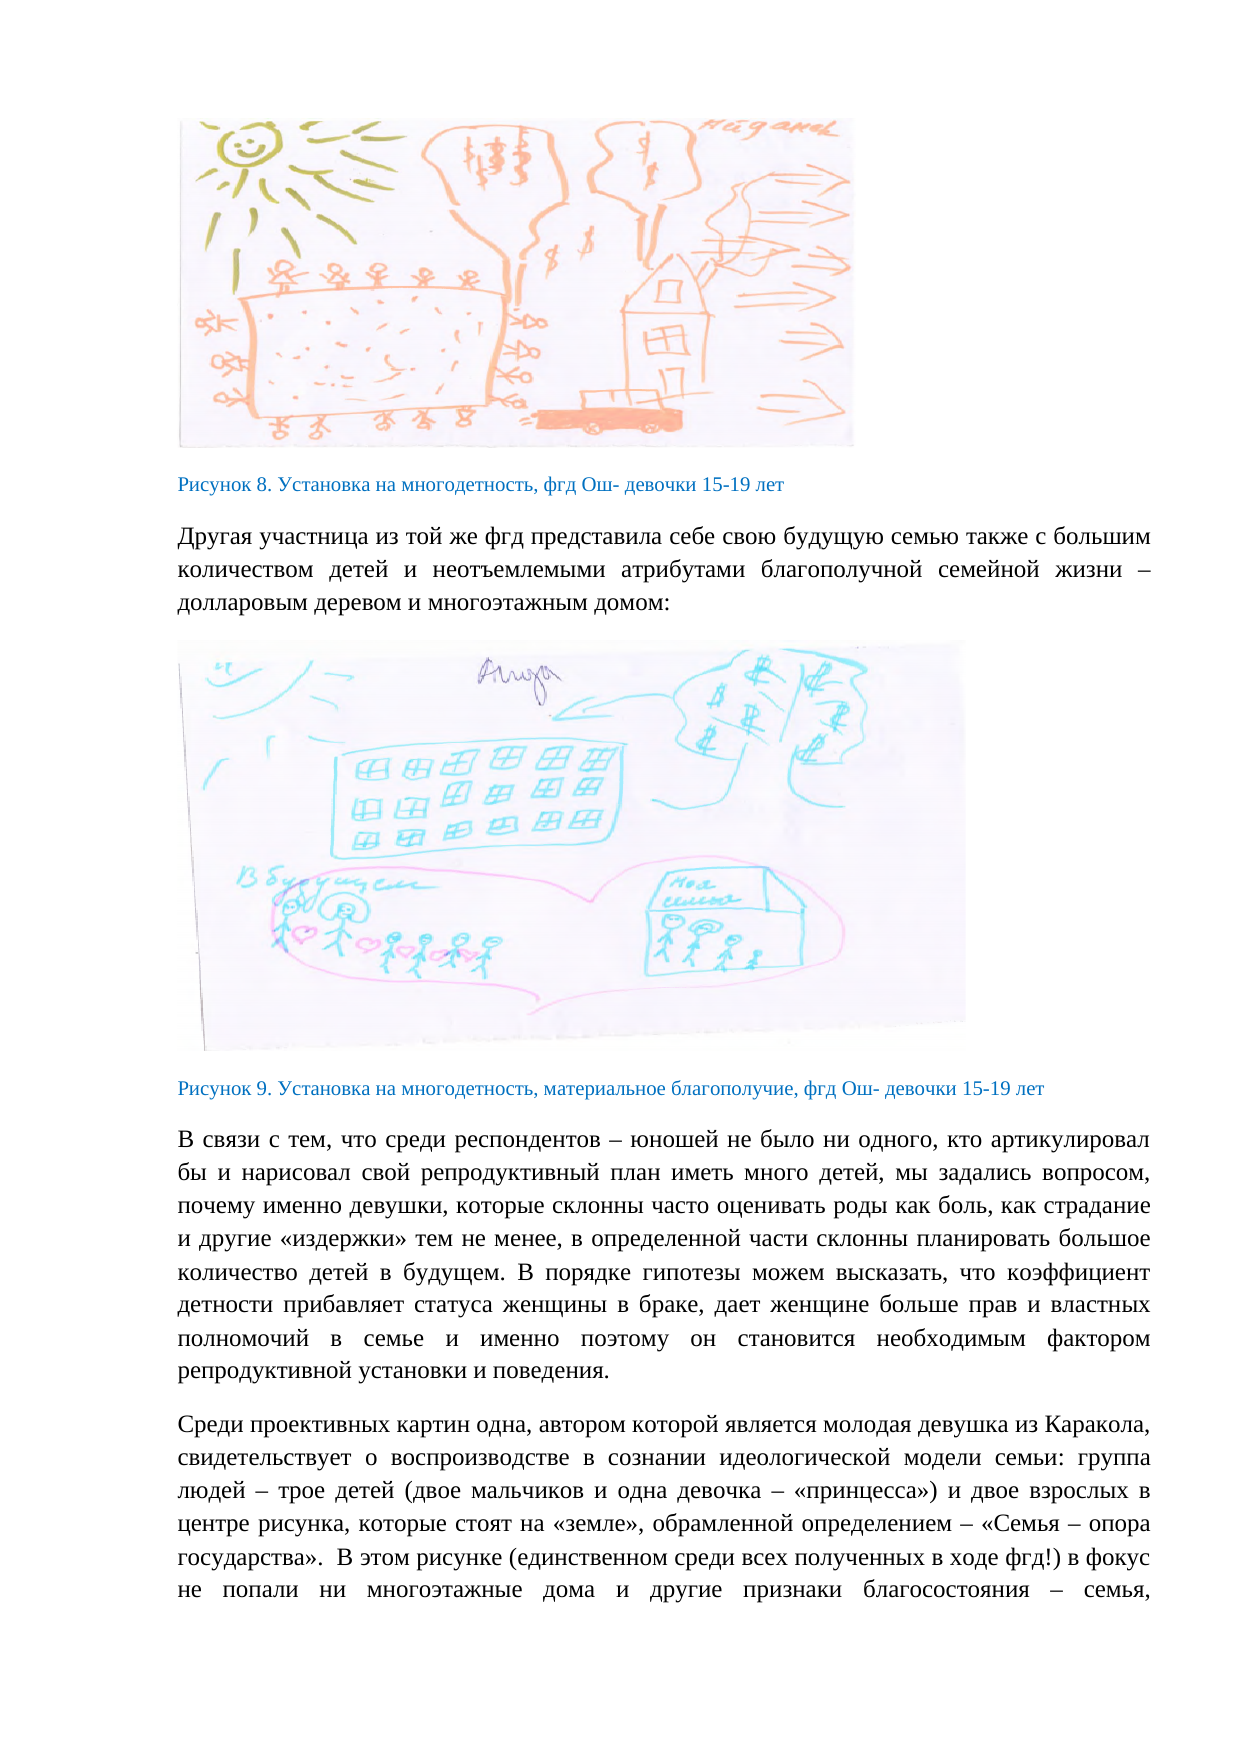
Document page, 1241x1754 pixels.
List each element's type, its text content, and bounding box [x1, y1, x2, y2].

text В связи с тем, что среди респондентов – юношей не было ни одного, кто артикулировал бы и нарисовал свой репродуктивный план иметь много детей, мы задались вопросом, почему именно девушки, которые склонны часто оценивать роды как боль, как страдание и другие «издержки» тем не менее, в определенной части склонны планировать большое количество детей в будущем. В порядке гипотезы можем высказать, что коэффициент детности прибавляет статуса женщины в браке, дает женщине больше прав и властных полномочий в семье и именно поэтому он становится необходимым фактором репродуктивной установки и поведения. [177, 1124, 1152, 1384]
picture [177, 640, 966, 1051]
text Другая участница из той же фгд представила себе свою будущую семью также с большим количеством детей и неотъемлемыми атрибутами благополучной семейной жизни – долларовым деревом и многоэтажным домом: [177, 521, 1152, 616]
text Рисунок 9. Установка на многодетность, материальное благополучие, фгд Ош- девочки 15-19 лет [177, 1076, 1152, 1100]
picture [177, 118, 857, 448]
text Рисунок 8. Установка на многодетность, фгд Ош- девочки 15-19 лет [177, 472, 1152, 496]
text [177, 1409, 1152, 1603]
